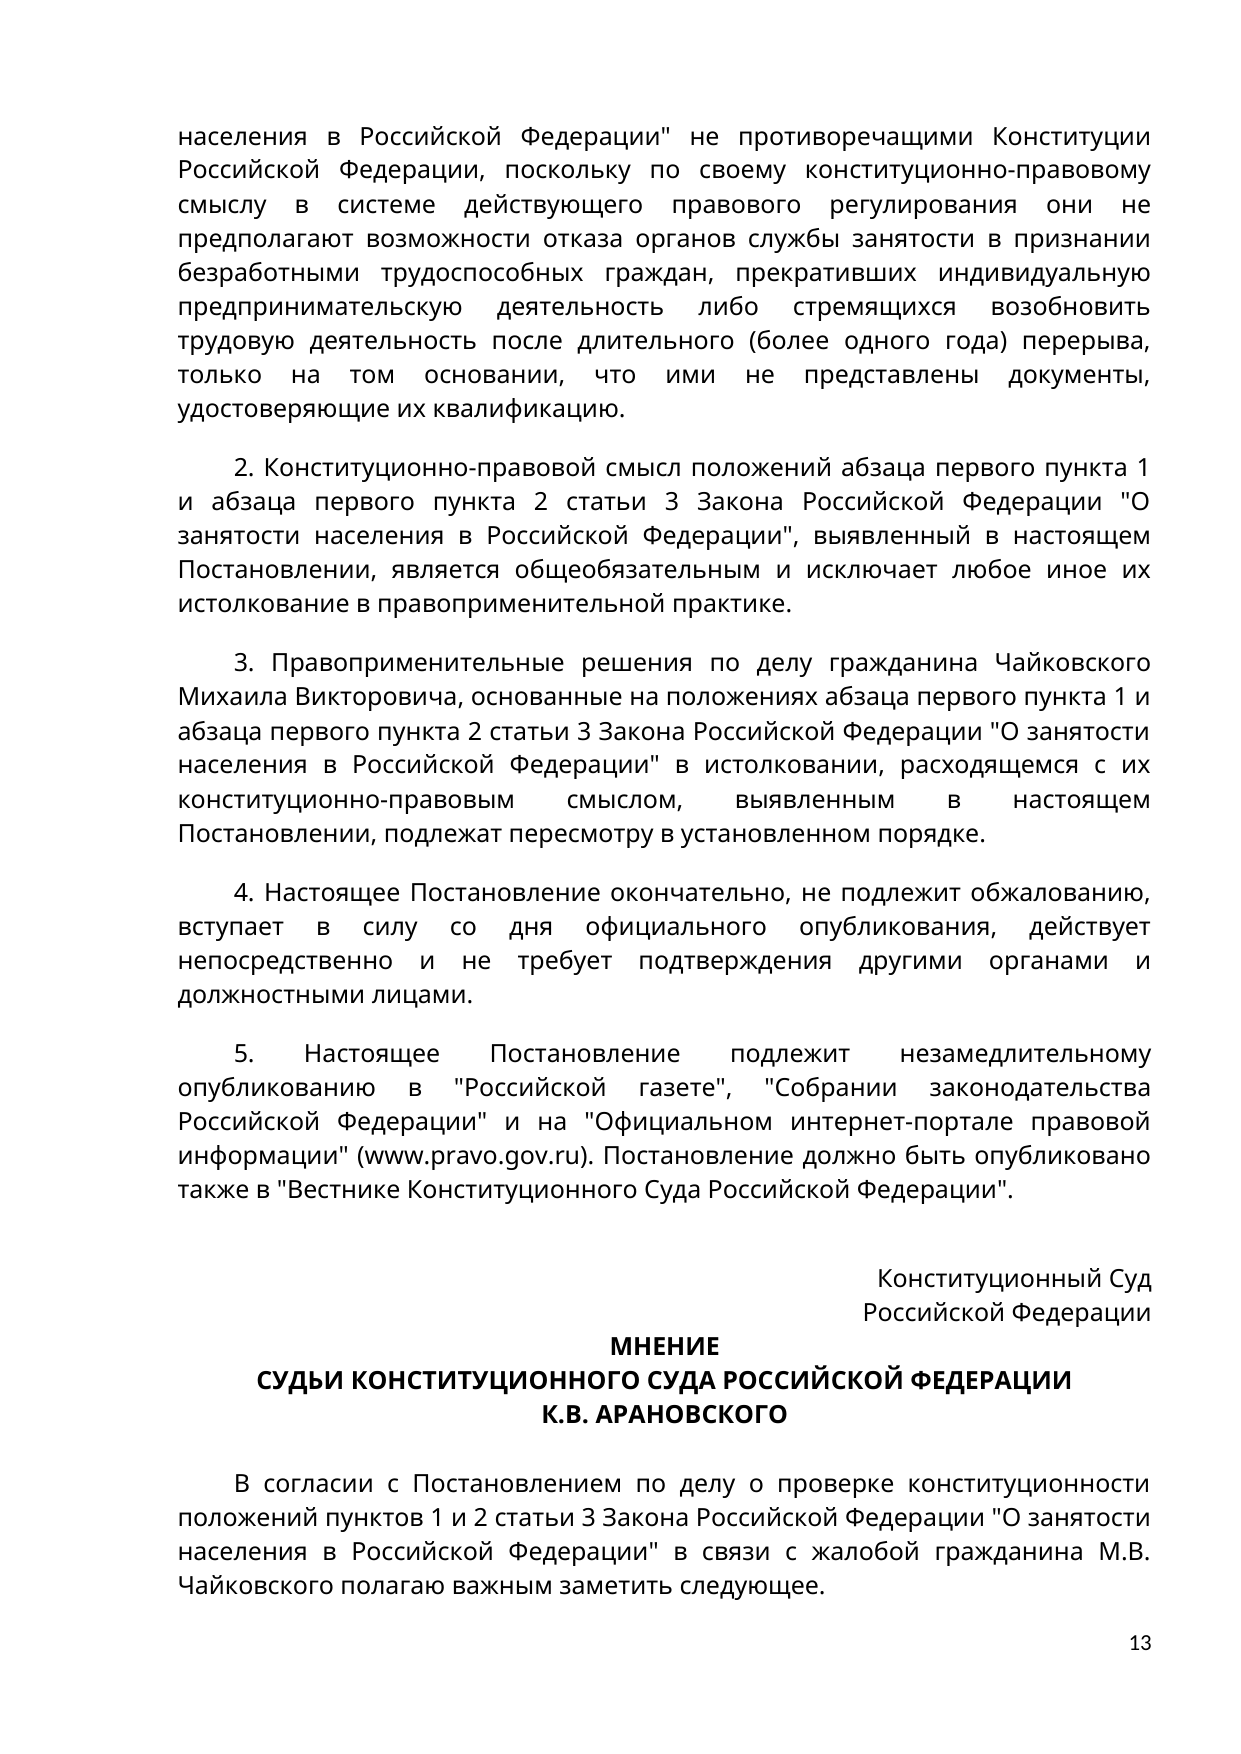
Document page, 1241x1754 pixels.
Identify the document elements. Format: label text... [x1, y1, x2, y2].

text Конституционный Суд [177, 1261, 1152, 1295]
text 4. Настоящее Постановление окончательно, не подлежит обжалованию, вступает в силу со дня официального опубликования, действует непосредственно и не требует подтверждения другими органами и должностными лицами. [177, 874, 1152, 1011]
text Российской Федерации [177, 1295, 1152, 1329]
title МНЕНИЕ [177, 1329, 1152, 1363]
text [177, 118, 1152, 425]
title СУДЬИ КОНСТИТУЦИОННОГО СУДА РОССИЙСКОЙ ФЕДЕРАЦИИ [177, 1363, 1152, 1397]
text 5. Настоящее Постановление подлежит незамедлительному опубликованию в "Российской газете", "Собрании законодательства Российской Федерации" и на "Официальном интернет-портале правовой информации" (www.pravo.gov.ru). Постановление должно быть опубликовано также в "Вестнике Конституционного Суда Российской Федерации". [177, 1036, 1152, 1206]
text В согласии с Постановлением по делу о проверке конституционности положений пунктов 1 и 2 статьи 3 Закона Российской Федерации "О занятости населения в Российской Федерации" в связи с жалобой гражданина М.В. Чайковского полагаю важным заметить следующее. [177, 1465, 1152, 1601]
text 2. Конституционно-правовой смысл положений абзаца первого пункта 1 и абзаца первого пункта 2 статьи 3 Закона Российской Федерации "О занятости населения в Российской Федерации", выявленный в настоящем Постановлении, является общеобязательным и исключает любое иное их истолкование в правоприменительной практике. [177, 450, 1152, 620]
title К.В. АРАНОВСКОГО [177, 1397, 1152, 1431]
text 3. Правоприменительные решения по делу гражданина Чайковского Михаила Викторовича, основанные на положениях абзаца первого пункта 1 и абзаца первого пункта 2 статьи 3 Закона Российской Федерации "О занятости населения в Российской Федерации" в истолковании, расходящемся с их конституционно-правовым смыслом, выявленным в настоящем Постановлении, подлежат пересмотру в установленном порядке. [177, 645, 1152, 849]
